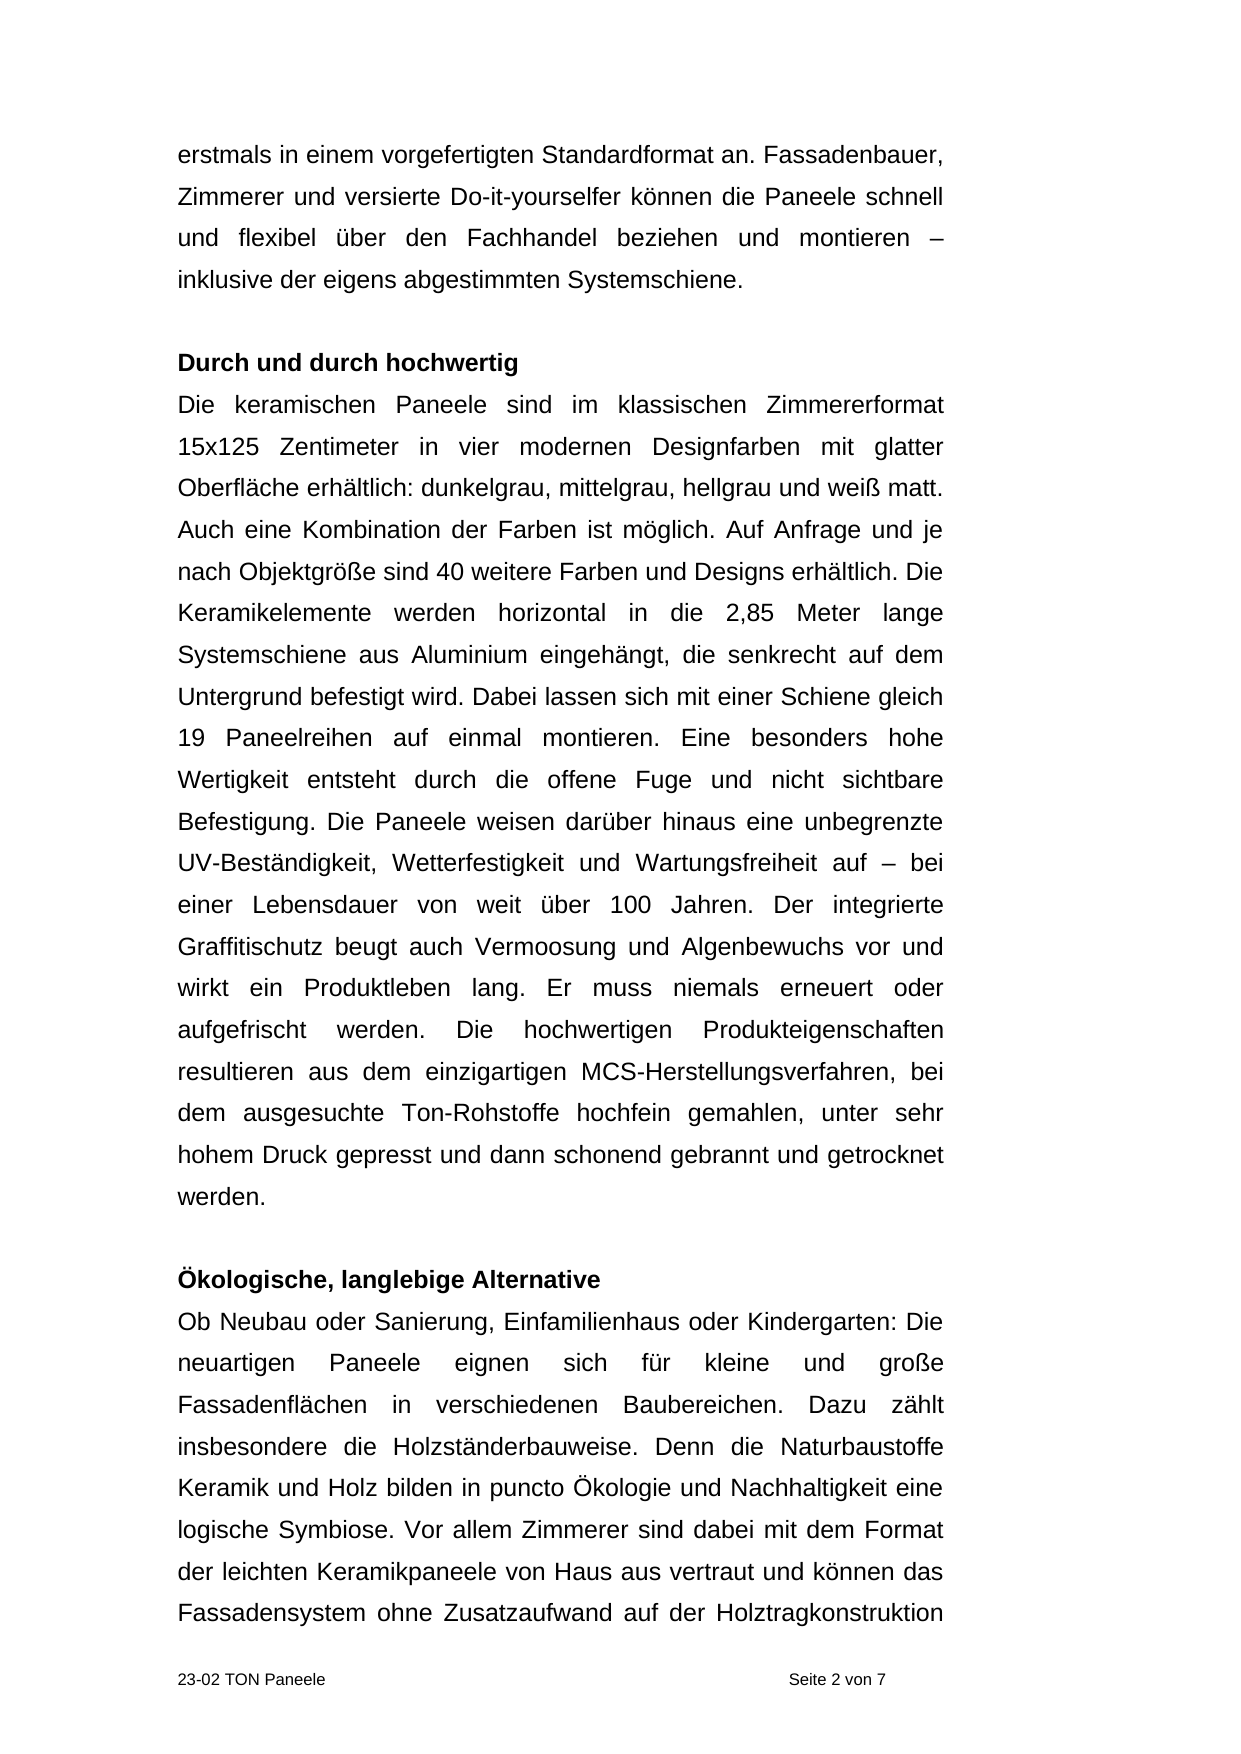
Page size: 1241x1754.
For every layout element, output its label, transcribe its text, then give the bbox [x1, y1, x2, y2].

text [177, 130, 945, 297]
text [177, 1297, 945, 1630]
text Die keramischen Paneele sind im klassischen Zimmererformat 15x125 Zentimeter in vier modernen Designfarben mit glatter Oberfläche erhältlich: dunkelgrau, mittelgrau, hellgrau und weiß matt. Auch eine Kombination der Farben ist möglich. Auf Anfrage und je nach Objektgröße sind 40 weitere Farben und Designs erhältlich. Die Keramikelemente werden horizontal in die 2,85 Meter lange Systemschiene aus Aluminium eingehängt, die senkrecht auf dem Untergrund befestigt wird. Dabei lassen sich mit einer Schiene gleich 19 Paneelreihen auf einmal montieren. Eine besonders hohe Wertigkeit entsteht durch die offene Fuge und nicht sichtbare Befestigung. Die Paneele weisen darüber hinaus eine unbegrenzte UV-Beständigkeit, Wetterfestigkeit und Wartungsfreiheit auf – bei einer Lebensdauer von weit über 100 Jahren. Der integrierte Graffitischutz beugt auch Vermoosung und Algenbewuchs vor und wirkt ein Produktleben lang. Er muss niemals erneuert oder aufgefrischt werden. Die hochwertigen Produkteigenschaften resultieren aus dem einzigartigen MCS-Herstellungsverfahren, bei dem ausgesuchte Ton-Rohstoffe hochfein gemahlen, unter sehr hohem Druck gepresst und dann schonend gebrannt und getrocknet werden. [177, 380, 945, 1213]
text Durch und durch hochwertig [177, 338, 945, 380]
text Ökologische, langlebige Alternative [177, 1255, 945, 1297]
